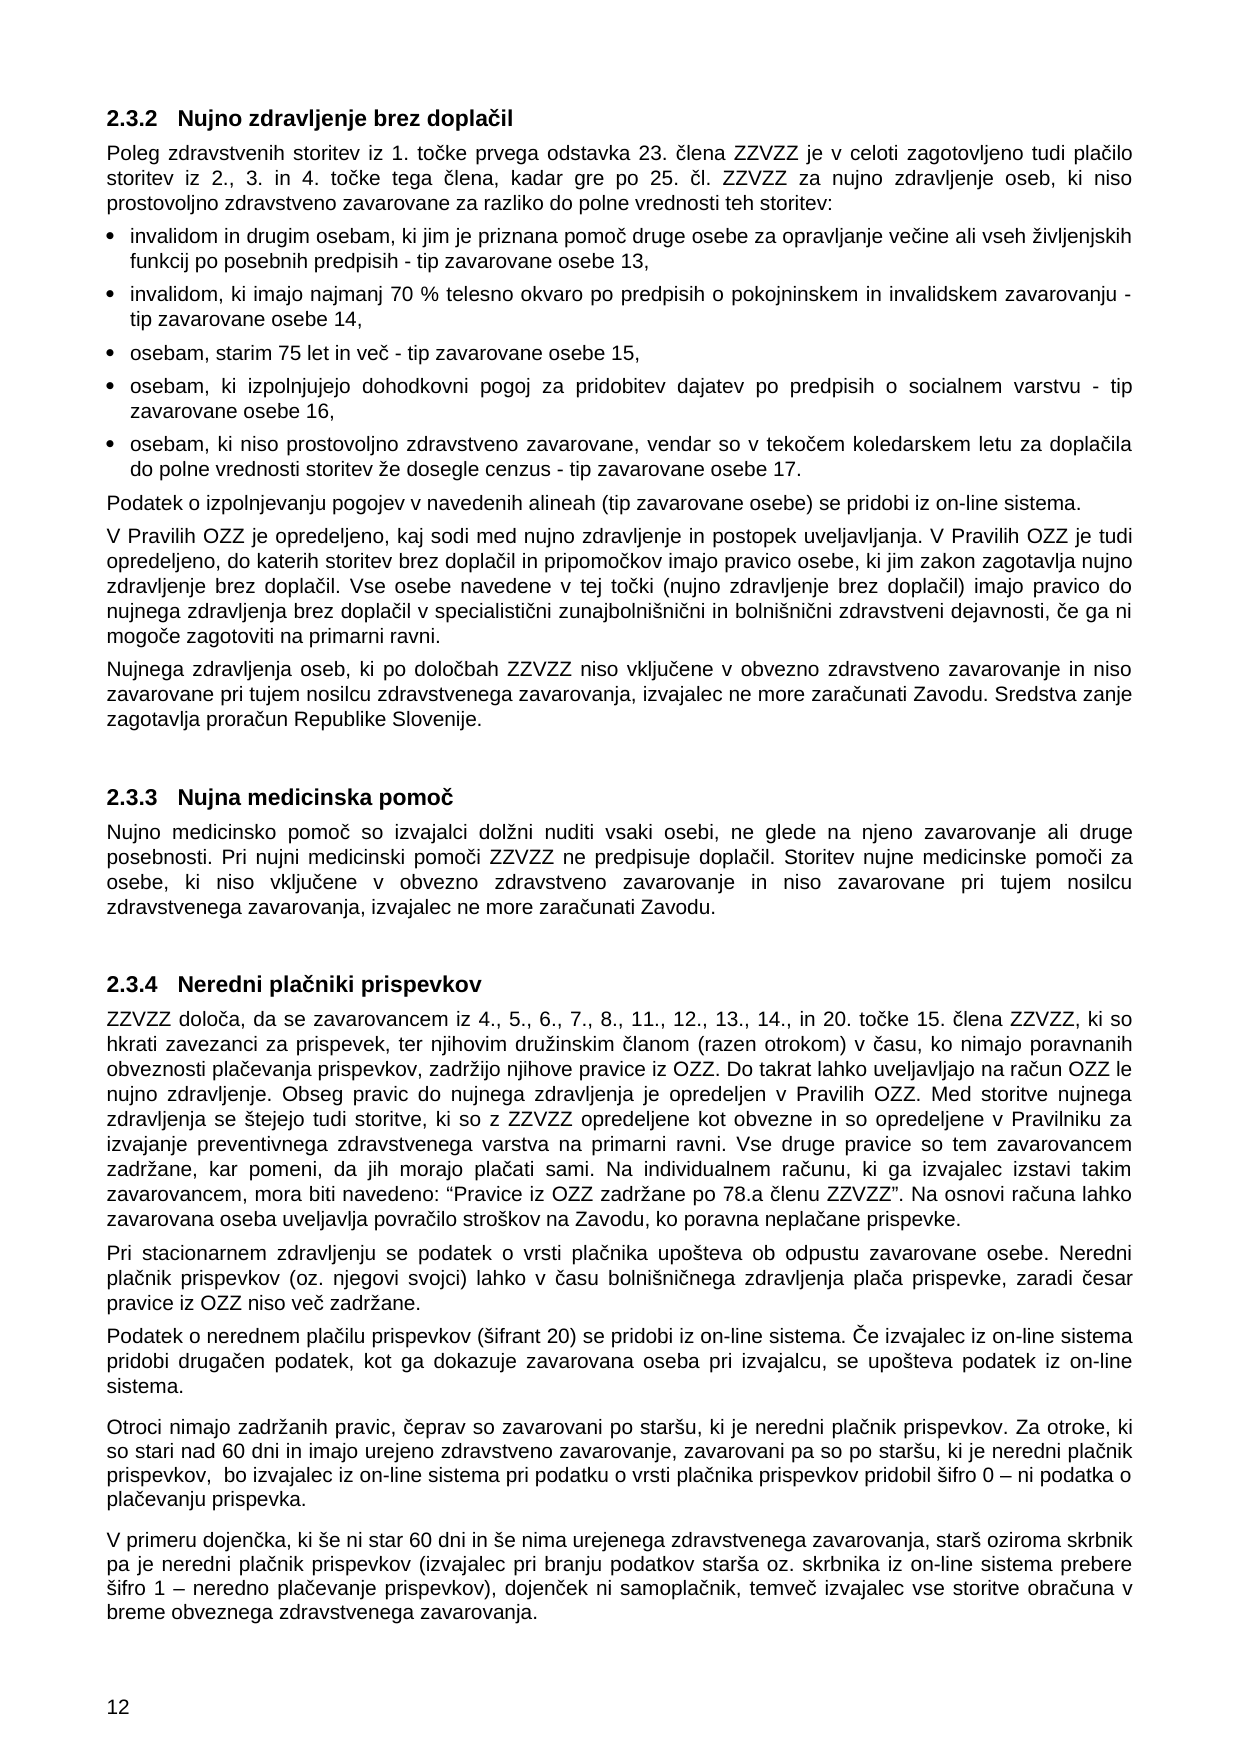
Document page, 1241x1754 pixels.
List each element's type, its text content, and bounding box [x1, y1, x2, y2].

text Podatek o nerednem plačilu prispevkov (šifrant 20) se pridobi iz on-line sistema. Če izvajalec iz on-line sistema pridobi drugačen podatek, kot ga dokazuje zavarovana oseba pri izvajalcu, se upošteva podatek iz on-line sistema. [106, 1323, 1134, 1398]
text V Pravilih OZZ je opredeljeno, kaj sodi med nujno zdravljenje in postopek uveljavljanja. V Pravilih OZZ je tudi opredeljeno, do katerih storitev brez doplačil in pripomočkov imajo pravico osebe, ki jim zakon zagotavlja nujno zdravljenje brez doplačil. Vse osebe navedene v tej točki (nujno zdravljenje brez doplačil) imajo pravico do nujnega zdravljenja brez doplačil v specialistični zunajbolnišnični in bolnišnični zdravstveni dejavnosti, če ga ni mogoče zagotoviti na primarni ravni. [106, 523, 1134, 648]
text invalidom in drugim osebam, ki jim je priznana pomoč druge osebe za opravljanje večine ali vseh življenjskih funkcij po posebnih predpisih - tip zavarovane osebe 13, [106, 223, 1134, 273]
subtitle Nujno zdravljenje brez doplačil [106, 103, 1134, 132]
text osebam, starim 75 let in več - tip zavarovane osebe 15, [106, 340, 1134, 365]
subtitle Nujna medicinska pomoč [106, 782, 1134, 811]
text Pri stacionarnem zdravljenju se podatek o vrsti plačnika upošteva ob odpustu zavarovane osebe. Neredni plačnik prispevkov (oz. njegovi svojci) lahko v času bolnišničnega zdravljenja plača prispevke, zaradi česar pravice iz OZZ niso več zadržane. [106, 1240, 1134, 1315]
text V primeru dojenčka, ki še ni star 60 dni in še nima urejenega zdravstvenega zavarovanja, starš oziroma skrbnik pa je neredni plačnik prispevkov (izvajalec pri branju podatkov starša oz. skrbnika iz on-line sistema prebere šifro 1 – neredno plačevanje prispevkov), dojenček ni samoplačnik, temveč izvajalec vse storitve obračuna v breme obveznega zdravstvenega zavarovanja. [106, 1528, 1134, 1623]
text osebam, ki izpolnjujejo dohodkovni pogoj za pridobitev dajatev po predpisih o socialnem varstvu - tip zavarovane osebe 16, [106, 373, 1134, 423]
text Podatek o izpolnjevanju pogojev v navedenih alineah (tip zavarovane osebe) se pridobi iz on-line sistema. [106, 490, 1134, 515]
text ZZVZZ določa, da se zavarovancem iz 4., 5., 6., 7., 8., 11., 12., 13., 14., in 20. točke 15. člena ZZVZZ, ki so hkrati zavezanci za prispevek, ter njihovim družinskim članom (razen otrokom) v času, ko nimajo poravnanih obveznosti plačevanja prispevkov, zadržijo njihove pravice iz OZZ. Do takrat lahko uveljavljajo na račun OZZ le nujno zdravljenje. Obseg pravic do nujnega zdravljenja je opredeljen v Pravilih OZZ. Med storitve nujnega zdravljenja se štejejo tudi storitve, ki so z ZZVZZ opredeljene kot obvezne in so opredeljene v Pravilniku za izvajanje preventivnega zdravstvenega varstva na primarni ravni. Vse druge pravice so tem zavarovancem zadržane, kar pomeni, da jih morajo plačati sami. Na individualnem računu, ki ga izvajalec izstavi takim zavarovancem, mora biti navedeno: “Pravice iz OZZ zadržane po 78.a členu ZZVZZ”. Na osnovi računa lahko zavarovana oseba uveljavlja povračilo stroškov na Zavodu, ko poravna neplačane prispevke. [106, 1007, 1134, 1232]
text Nujno medicinsko pomoč so izvajalci dolžni nuditi vsaki osebi, ne glede na njeno zavarovanje ali druge posebnosti. Pri nujni medicinski pomoči ZZVZZ ne predpisuje doplačil. Storitev nujne medicinske pomoči za osebe, ki niso vključene v obvezno zdravstveno zavarovanje in niso zavarovane pri tujem nosilcu zdravstvenega zavarovanja, izvajalec ne more zaračunati Zavodu. [106, 819, 1134, 919]
text Poleg zdravstvenih storitev iz 1. točke prvega odstavka 23. člena ZZVZZ je v celoti zagotovljeno tudi plačilo storitev iz 2., 3. in 4. točke tega člena, kadar gre po 25. čl. ZZVZZ za nujno zdravljenje oseb, ki niso prostovoljno zdravstveno zavarovane za razliko do polne vrednosti teh storitev: [106, 140, 1134, 215]
text Nujnega zdravljenja oseb, ki po določbah ZZVZZ niso vključene v obvezno zdravstveno zavarovanje in niso zavarovane pri tujem nosilcu zdravstvenega zavarovanja, izvajalec ne more zaračunati Zavodu. Sredstva zanje zagotavlja proračun Republike Slovenije. [106, 657, 1134, 732]
subtitle Neredni plačniki prispevkov [106, 969, 1134, 998]
text osebam, ki niso prostovoljno zdravstveno zavarovane, vendar so v tekočem koledarskem letu za doplačila do polne vrednosti storitev že dosegle cenzus - tip zavarovane osebe 17. [106, 432, 1134, 482]
text Otroci nimajo zadržanih pravic, čeprav so zavarovani po staršu, ki je neredni plačnik prispevkov. Za otroke, ki so stari nad 60 dni in imajo urejeno zdravstveno zavarovanje, zavarovani pa so po staršu, ki je neredni plačnik prispevkov, bo izvajalec iz on-line sistema pri podatku o vrsti plačnika prispevkov pridobil šifro 0 – ni podatka o plačevanju prispevka. [106, 1415, 1134, 1511]
text invalidom, ki imajo najmanj 70 % telesno okvaro po predpisih o pokojninskem in invalidskem zavarovanju - tip zavarovane osebe 14, [106, 282, 1134, 332]
